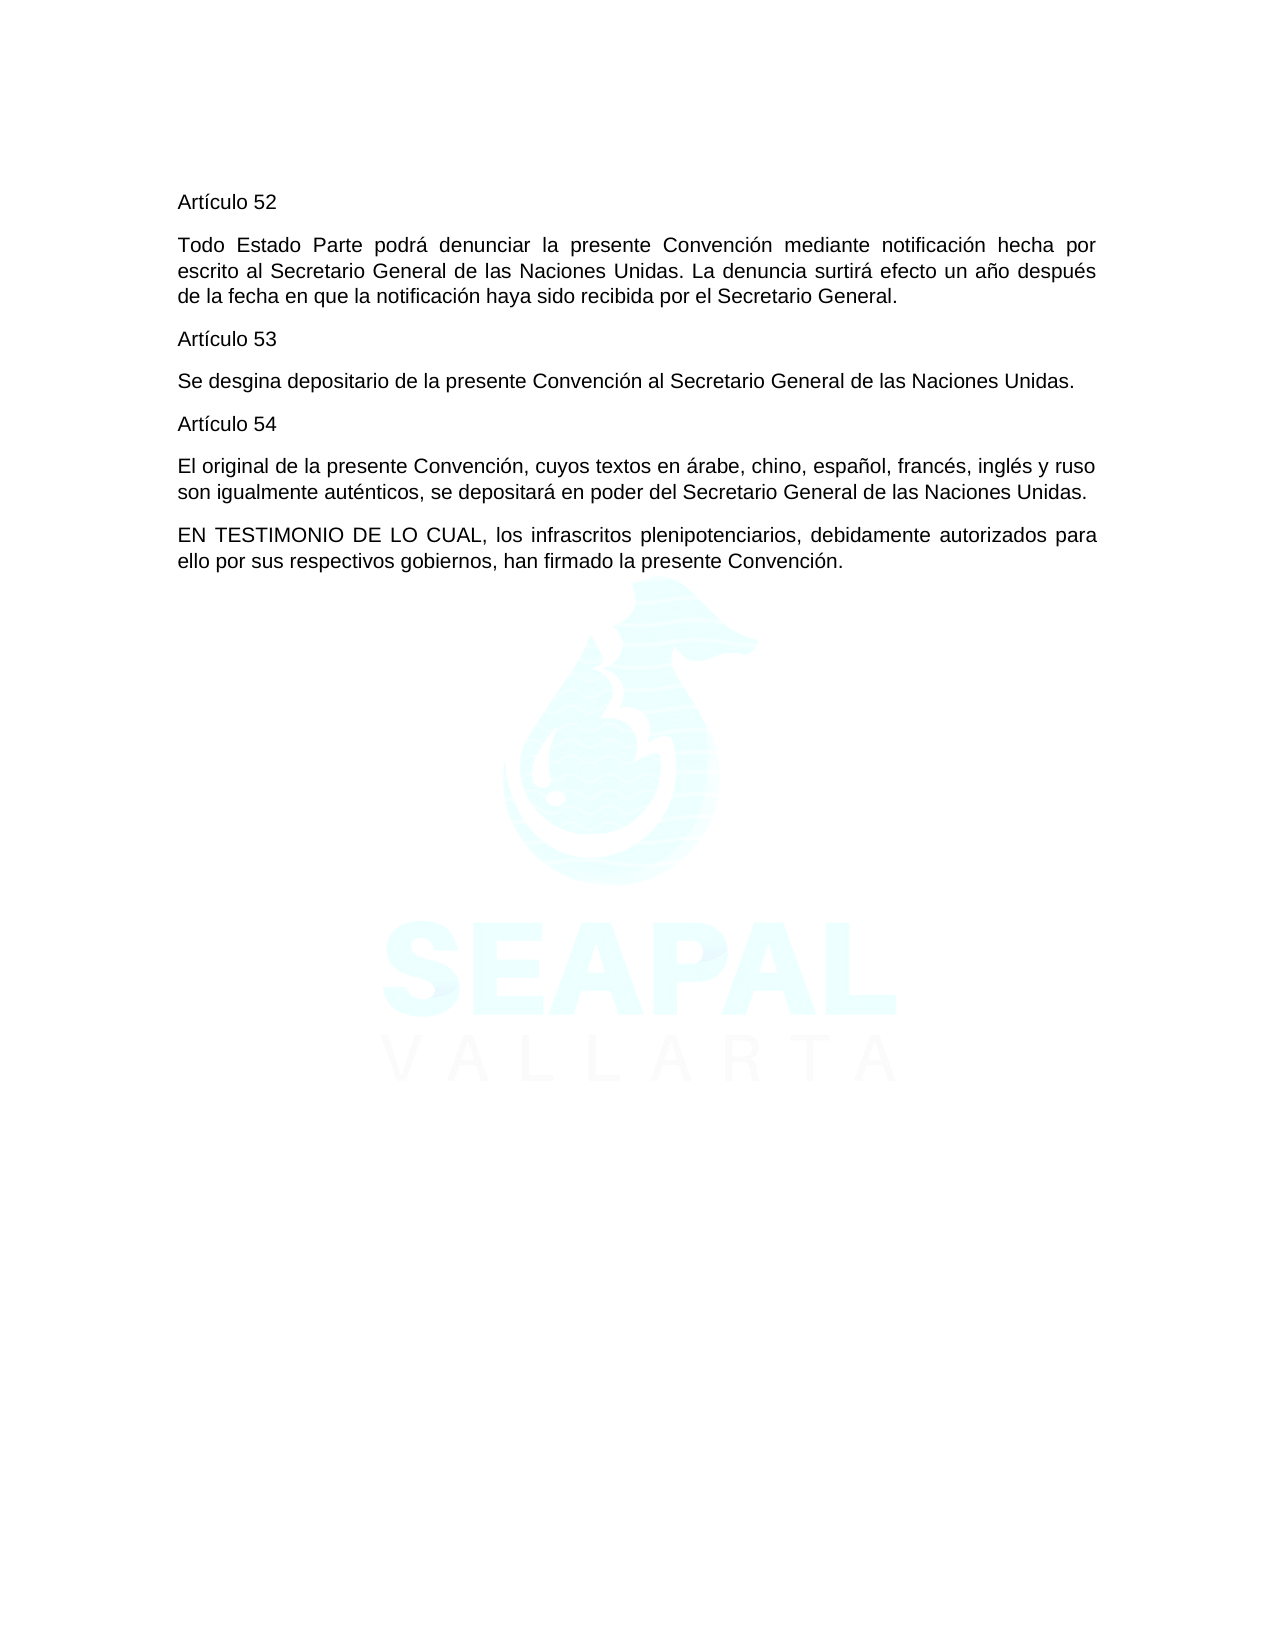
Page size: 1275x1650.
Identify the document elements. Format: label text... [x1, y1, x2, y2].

text Artículo 53 [177, 327, 1098, 351]
text Se desgina depositario de la presente Convención al Secretario General de las Naciones Unidas. [177, 369, 1098, 393]
text EN TESTIMONIO DE LO CUAL, los infrascritos plenipotenciarios, debidamente autorizados para ello por sus respectivos gobiernos, han firmado la presente Convención. [177, 523, 1098, 572]
text Artículo 54 [177, 412, 1098, 436]
text El original de la presente Convención, cuyos textos en árabe, chino, español, francés, inglés y ruso son igualmente auténticos, se depositará en poder del Secretario General de las Naciones Unidas. [177, 454, 1098, 504]
text Todo Estado Parte podrá denunciar la presente Convención mediante notificación hecha por escrito al Secretario General de las Naciones Unidas. La denuncia surtirá efecto un año después de la fecha en que la notificación haya sido recibida por el Secretario General. [177, 233, 1098, 308]
text Artículo 52 [177, 190, 1098, 214]
